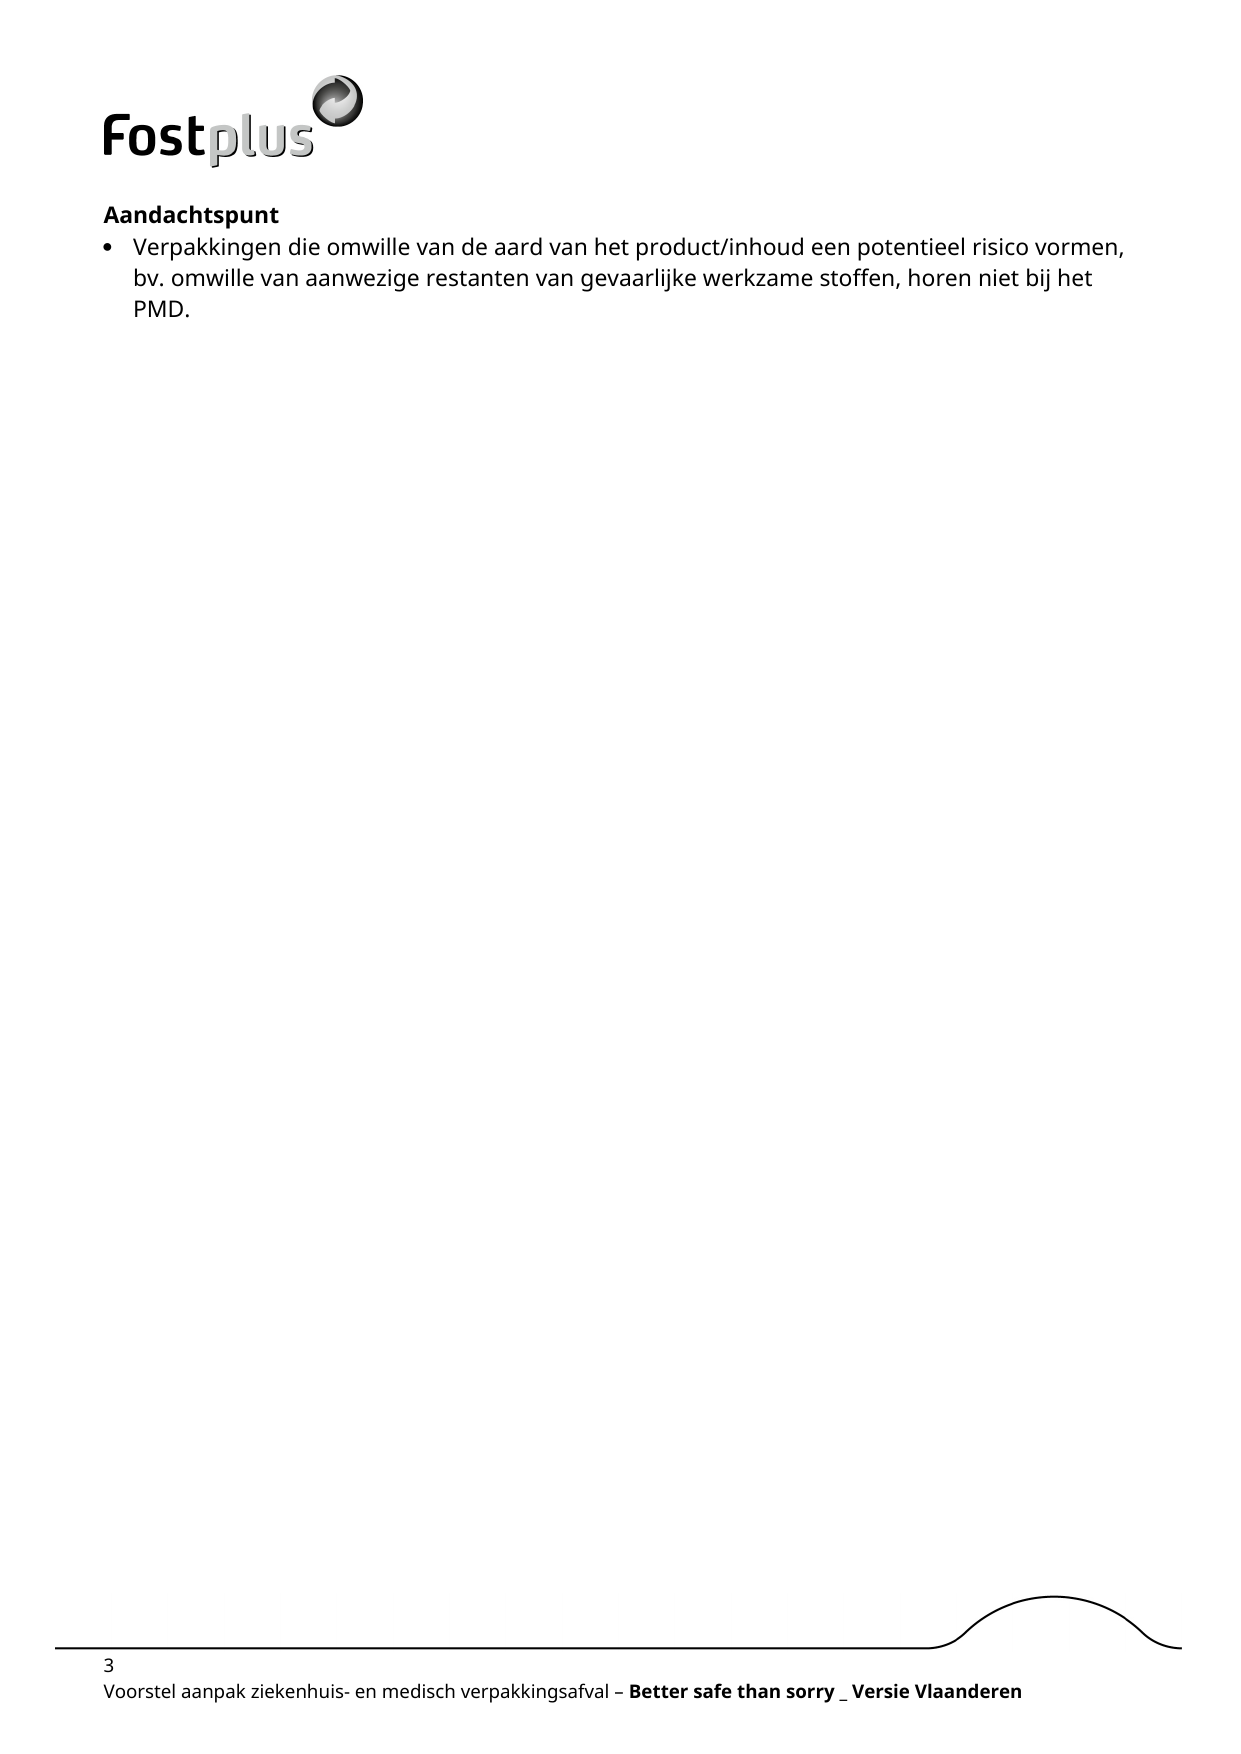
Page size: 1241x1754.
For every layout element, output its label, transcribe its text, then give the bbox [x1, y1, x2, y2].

subtitle Aandachtspunt [103, 199, 1137, 231]
list Verpakkingen die omwille van de aard van het product/inhoud een potentieel risico vormen, bv. omwille van aanwezige restanten van gevaarlijke werkzame stoffen, horen niet bij het PMD. [103, 231, 1137, 324]
picture [55, 1593, 1182, 1652]
picture [103, 73, 364, 169]
